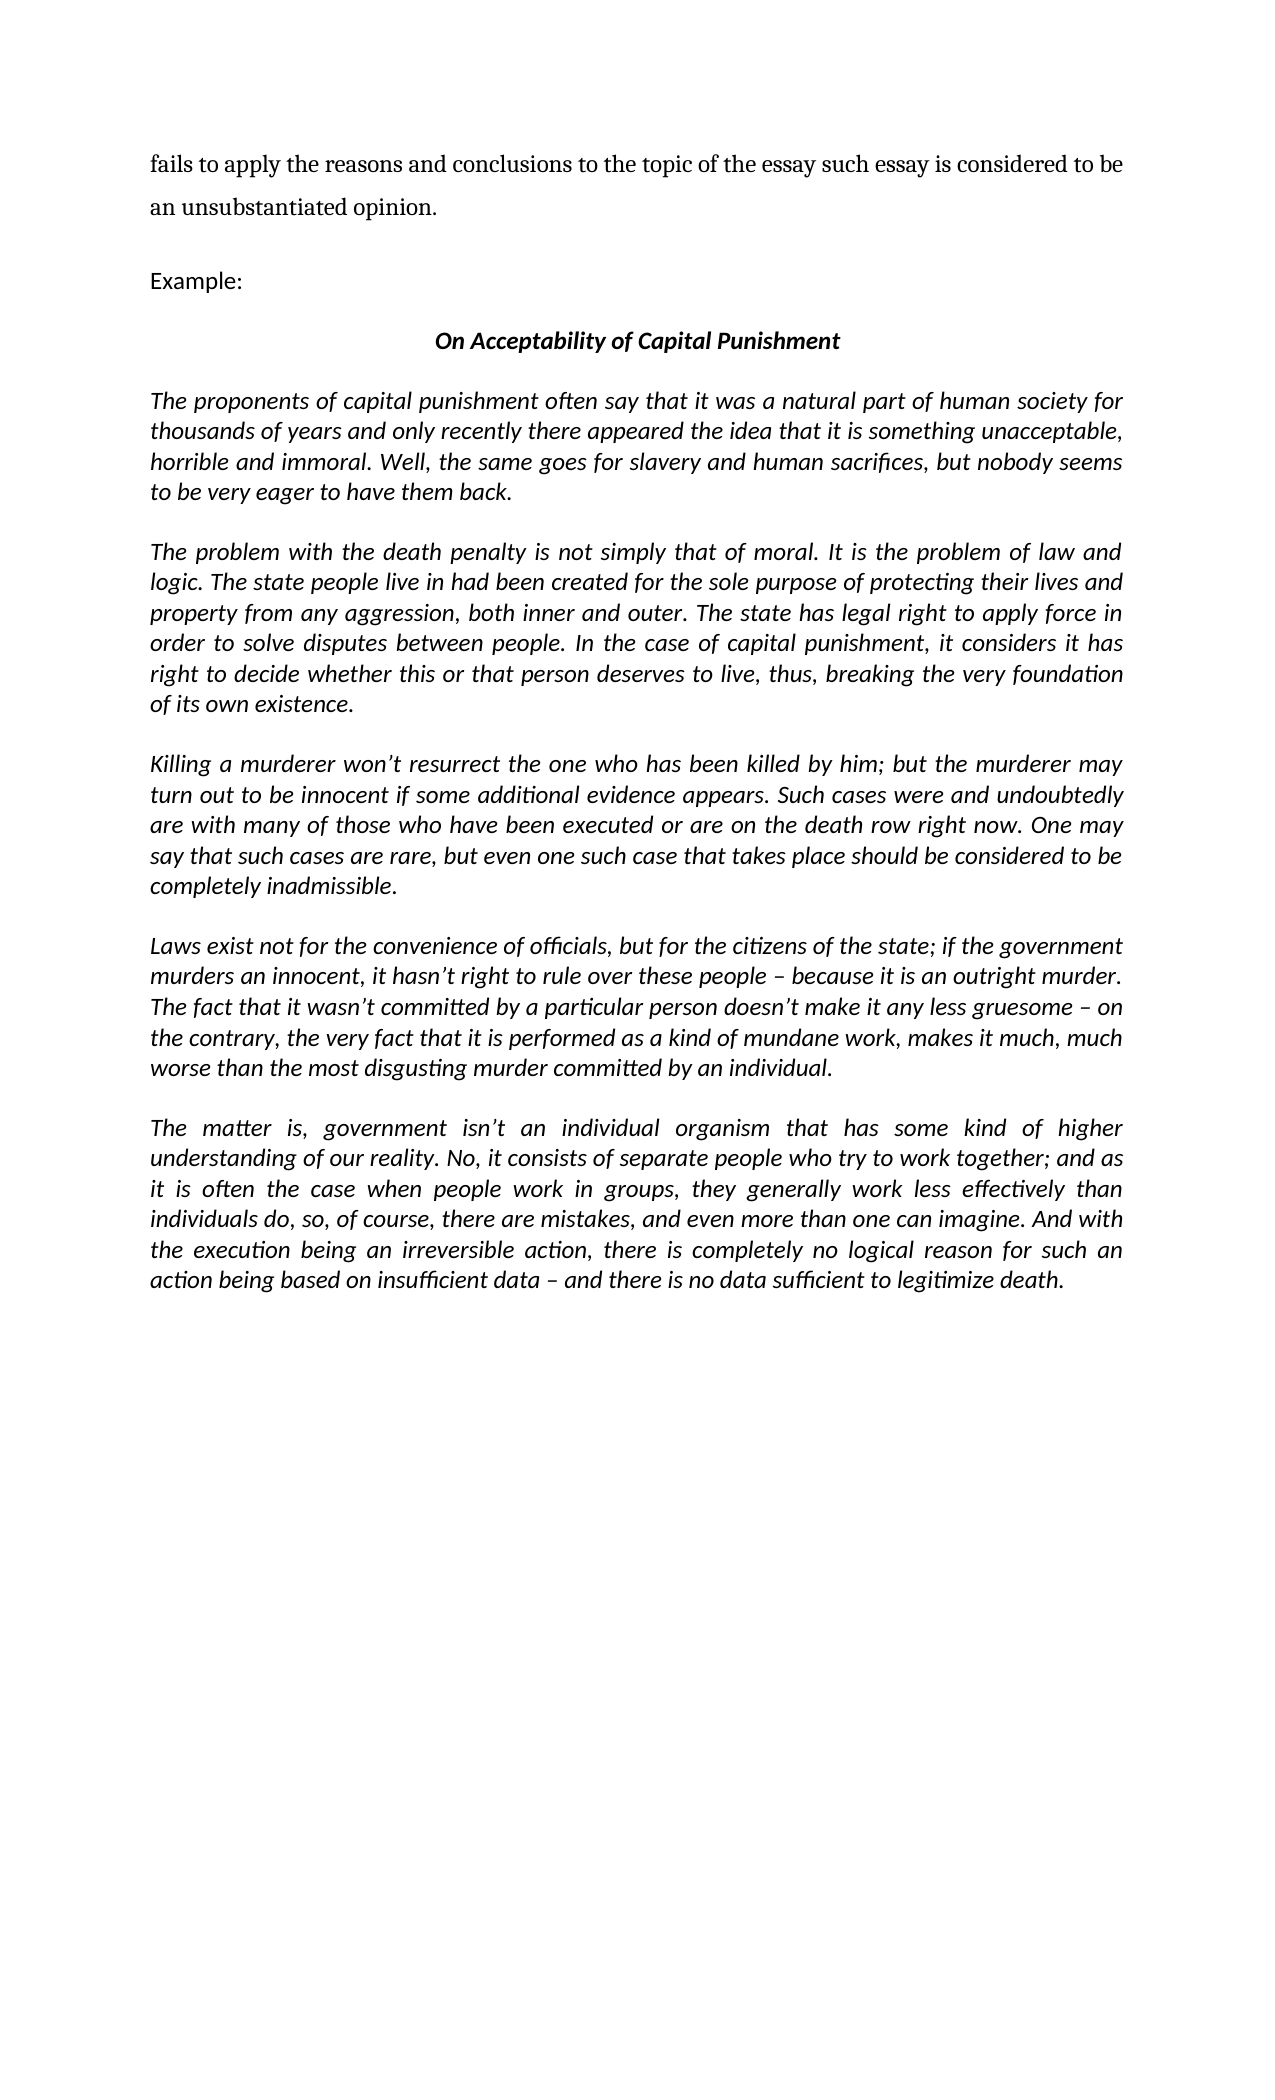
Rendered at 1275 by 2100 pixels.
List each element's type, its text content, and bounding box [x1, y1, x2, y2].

text Killing a murderer won’t resurrect the one who has been killed by him; but the murderer may turn out to be innocent if some additional evidence appears. Such cases were and undoubtedly are with many of those who have been executed or are on the death row right now. One may say that such cases are rare, but even one such case that takes place should be considered to be completely inadmissible. [150, 748, 1125, 901]
text The proponents of capital punishment often say that it was a natural part of human society for thousands of years and only recently there appeared the idea that it is something unacceptable, horrible and immoral. Well, the same goes for slavery and human sacrifices, but nobody seems to be very eager to have them back. [150, 385, 1125, 507]
text The matter is, government isn’t an individual organism that has some kind of higher understanding of our reality. No, it consists of separate people who try to work together; and as it is often the case when people work in groups, they generally work less effectively than individuals do, so, of course, there are mistakes, and even more than one can imagine. And with the execution being an irreversible action, there is completely no logical reason for such an action being based on insufficient data – and there is no data sufficient to legitimize death. [150, 1112, 1125, 1295]
text The problem with the death penalty is not simply that of moral. It is the problem of law and logic. The state people live in had been created for the sole purpose of protecting their lives and property from any aggression, both inner and outer. The state has legal right to apply force in order to solve disputes between people. In the case of capital punishment, it considers it has right to decide whether this or that person deserves to live, thus, breaking the very foundation of its own existence. [150, 536, 1125, 719]
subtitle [150, 150, 1125, 222]
subtitle Example: [150, 265, 1125, 296]
text Laws exist not for the convenience of officials, but for the citizens of the state; if the government murders an innocent, it hasn’t right to rule over these people – because it is an outright murder. The fact that it wasn’t committed by a particular person doesn’t make it any less gruesome – on the contrary, the very fact that it is performed as a kind of mundane work, makes it much, much worse than the most disgusting murder committed by an individual. [150, 930, 1125, 1083]
subtitle On Acceptability of Capital Punishment [150, 325, 1125, 356]
